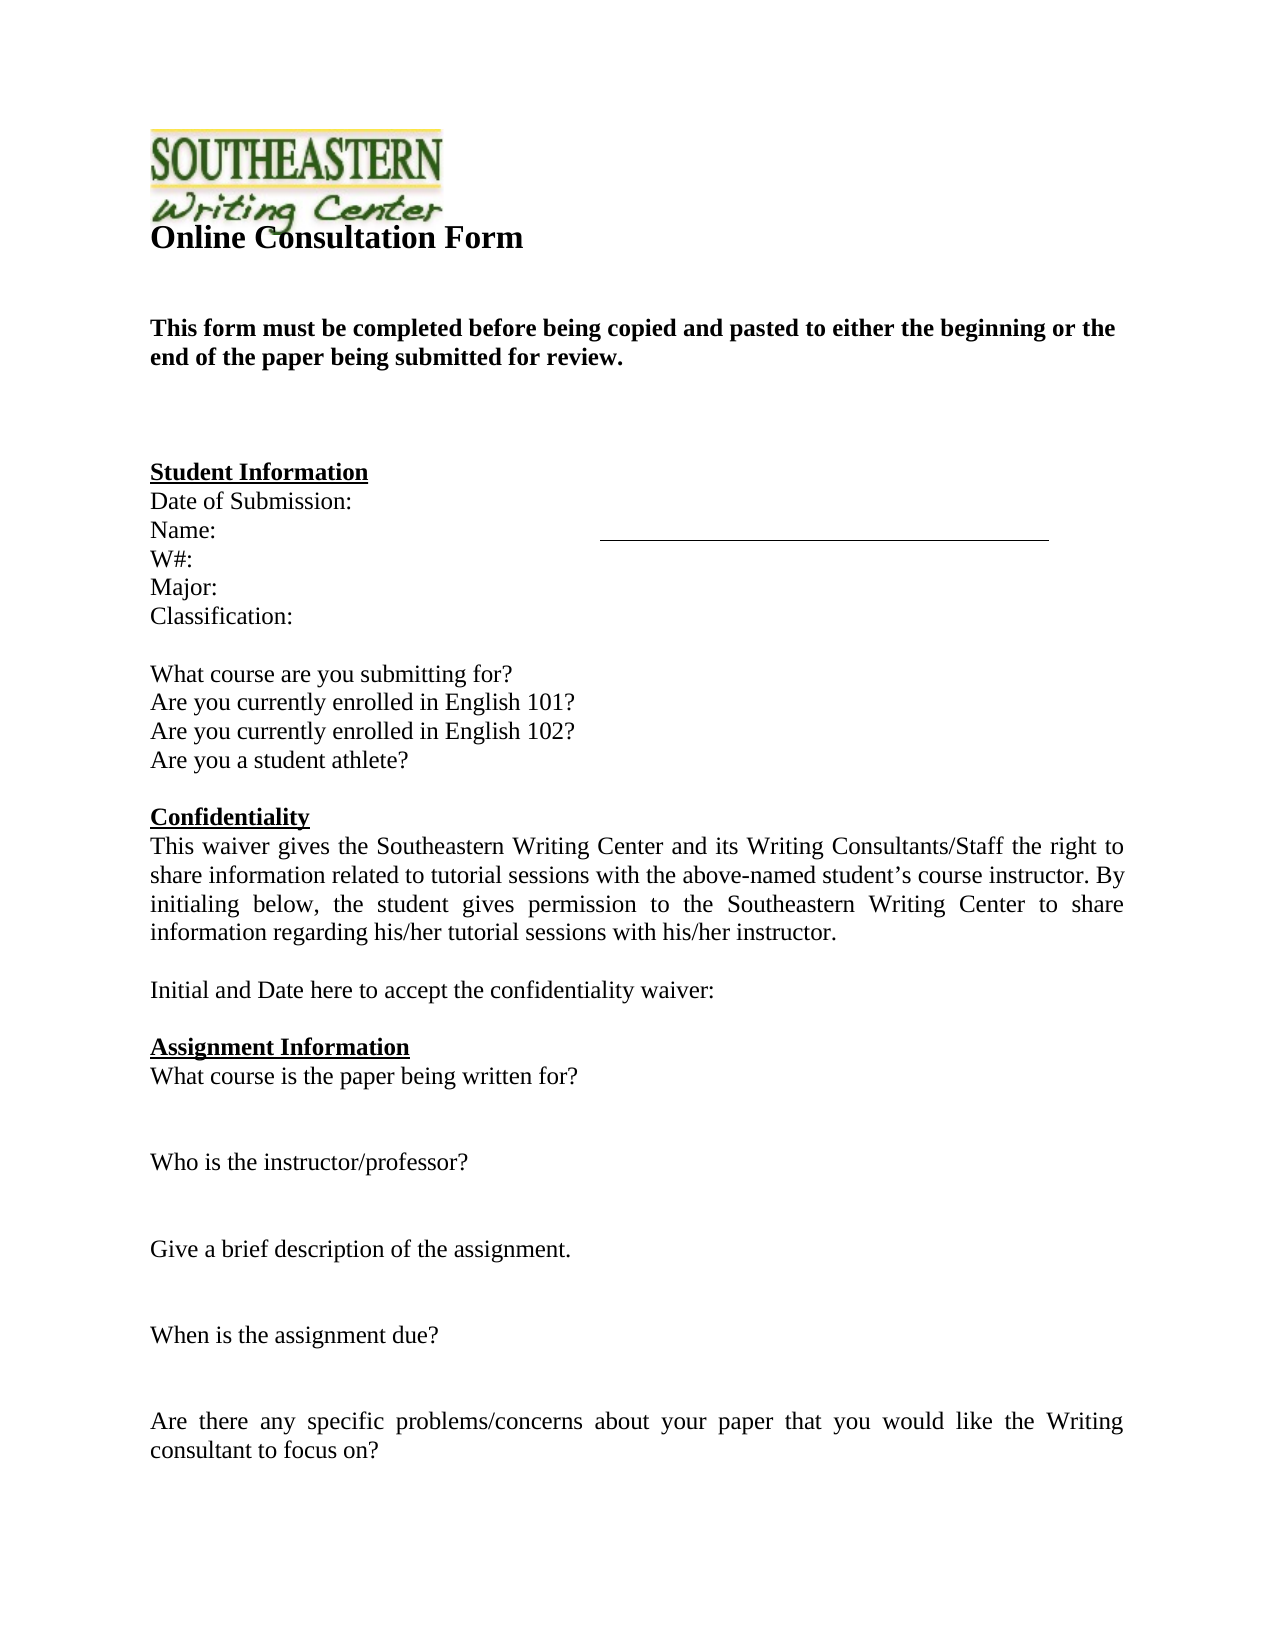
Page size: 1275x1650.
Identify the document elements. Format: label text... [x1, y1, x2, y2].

text Classification: [150, 601, 1125, 630]
text Name: [150, 515, 1125, 544]
subtitle Online Consultation Form [150, 217, 1125, 255]
text Are you a student athlete? [150, 745, 1125, 774]
text Are you currently enrolled in English 101? [150, 687, 1125, 716]
text This form must be completed before being copied and pasted to either the beginning or the end of the paper being submitted for review. [150, 313, 1125, 371]
text Are you currently enrolled in English 102? [150, 716, 1125, 745]
text Student Information [150, 457, 1125, 486]
text Major: [150, 572, 1125, 601]
text Assignment Information [150, 1032, 1125, 1061]
text What course is the paper being written for? [150, 1061, 1125, 1090]
text Give a brief description of the assignment. [150, 1234, 1125, 1262]
text What course are you submitting for? [150, 659, 1125, 687]
text When is the assignment due? [150, 1320, 1125, 1349]
text Who is the instructor/professor? [150, 1147, 1125, 1176]
text This waiver gives the and its Writing Consultants/Staff the right to share information related to tutorial sessions with the above-named student’s course instructor. By initialing below, the student gives permission to the to share information regarding his/her tutorial sessions with his/her instructor. [150, 831, 1125, 946]
text W#: [150, 544, 1125, 572]
text Date of Submission: [150, 486, 1125, 515]
text Are there any specific problems/concerns about your paper that you would like the Writing consultant to focus on? [150, 1406, 1125, 1464]
text Initial and Date here to accept the confidentiality waiver: [150, 975, 1125, 1004]
text Confidentiality [150, 802, 1125, 831]
picture [150, 129, 444, 217]
